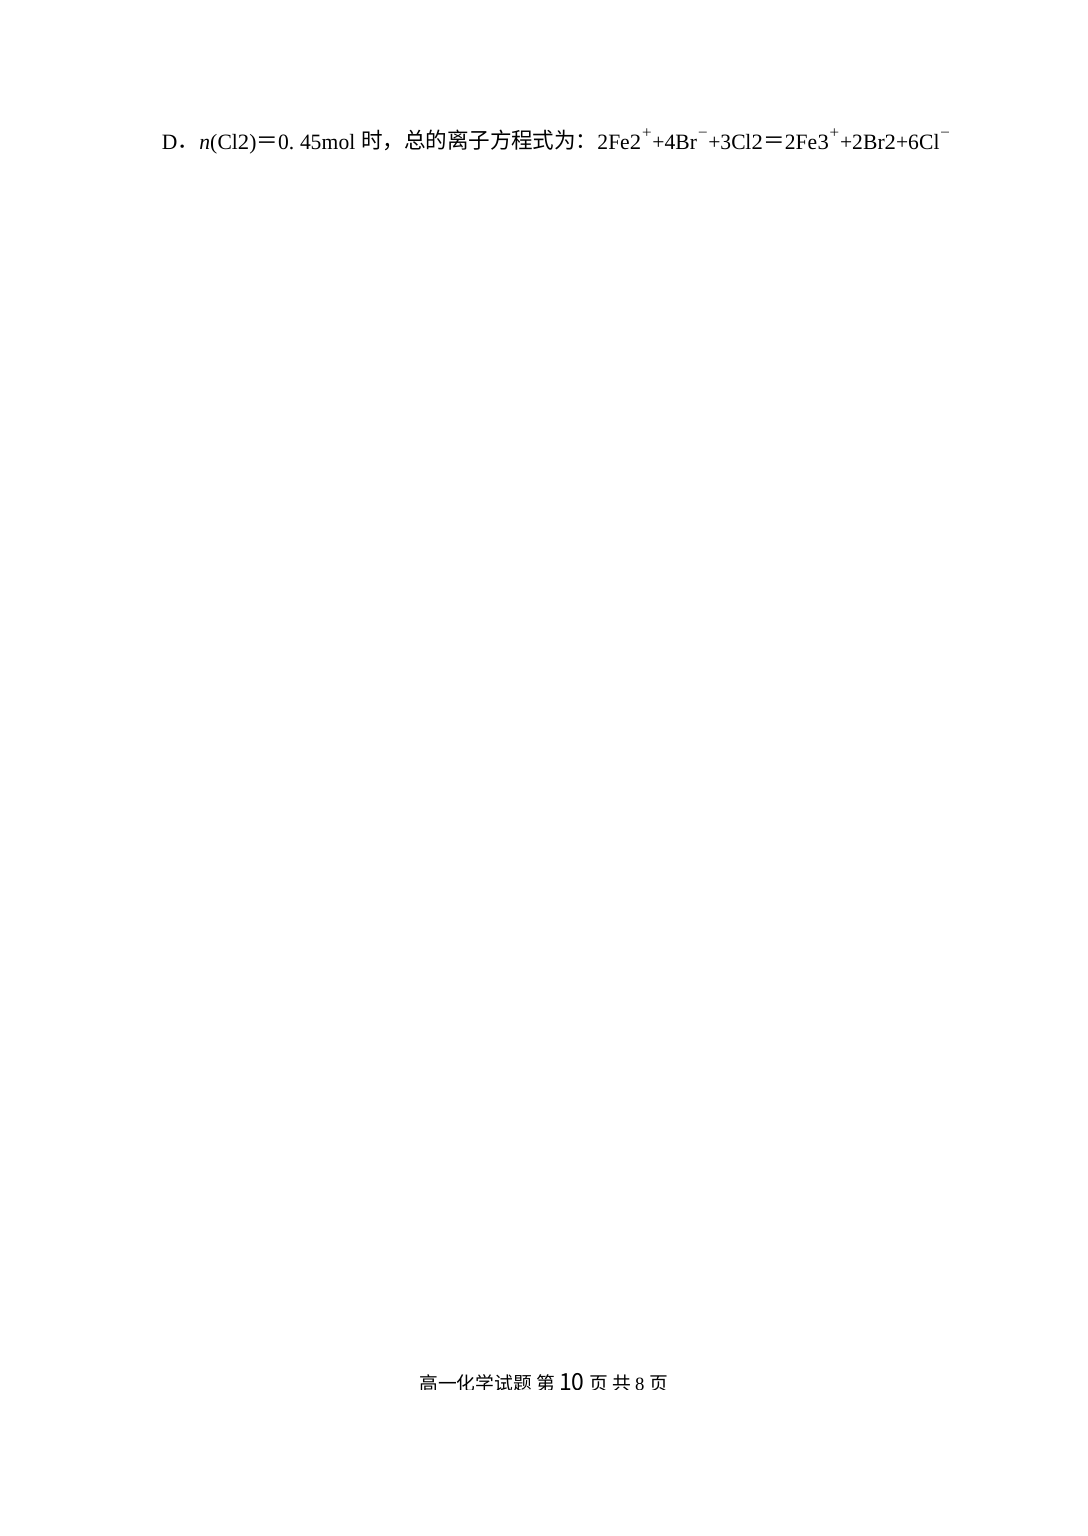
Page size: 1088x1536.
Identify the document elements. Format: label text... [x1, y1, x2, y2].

text D．n(Cl2)＝0. 45mol 时，总的离子方程式为：2Fe2＋+4Br－+3Cl2＝2Fe3＋+2Br2+6Cl－ [162, 123, 996, 161]
